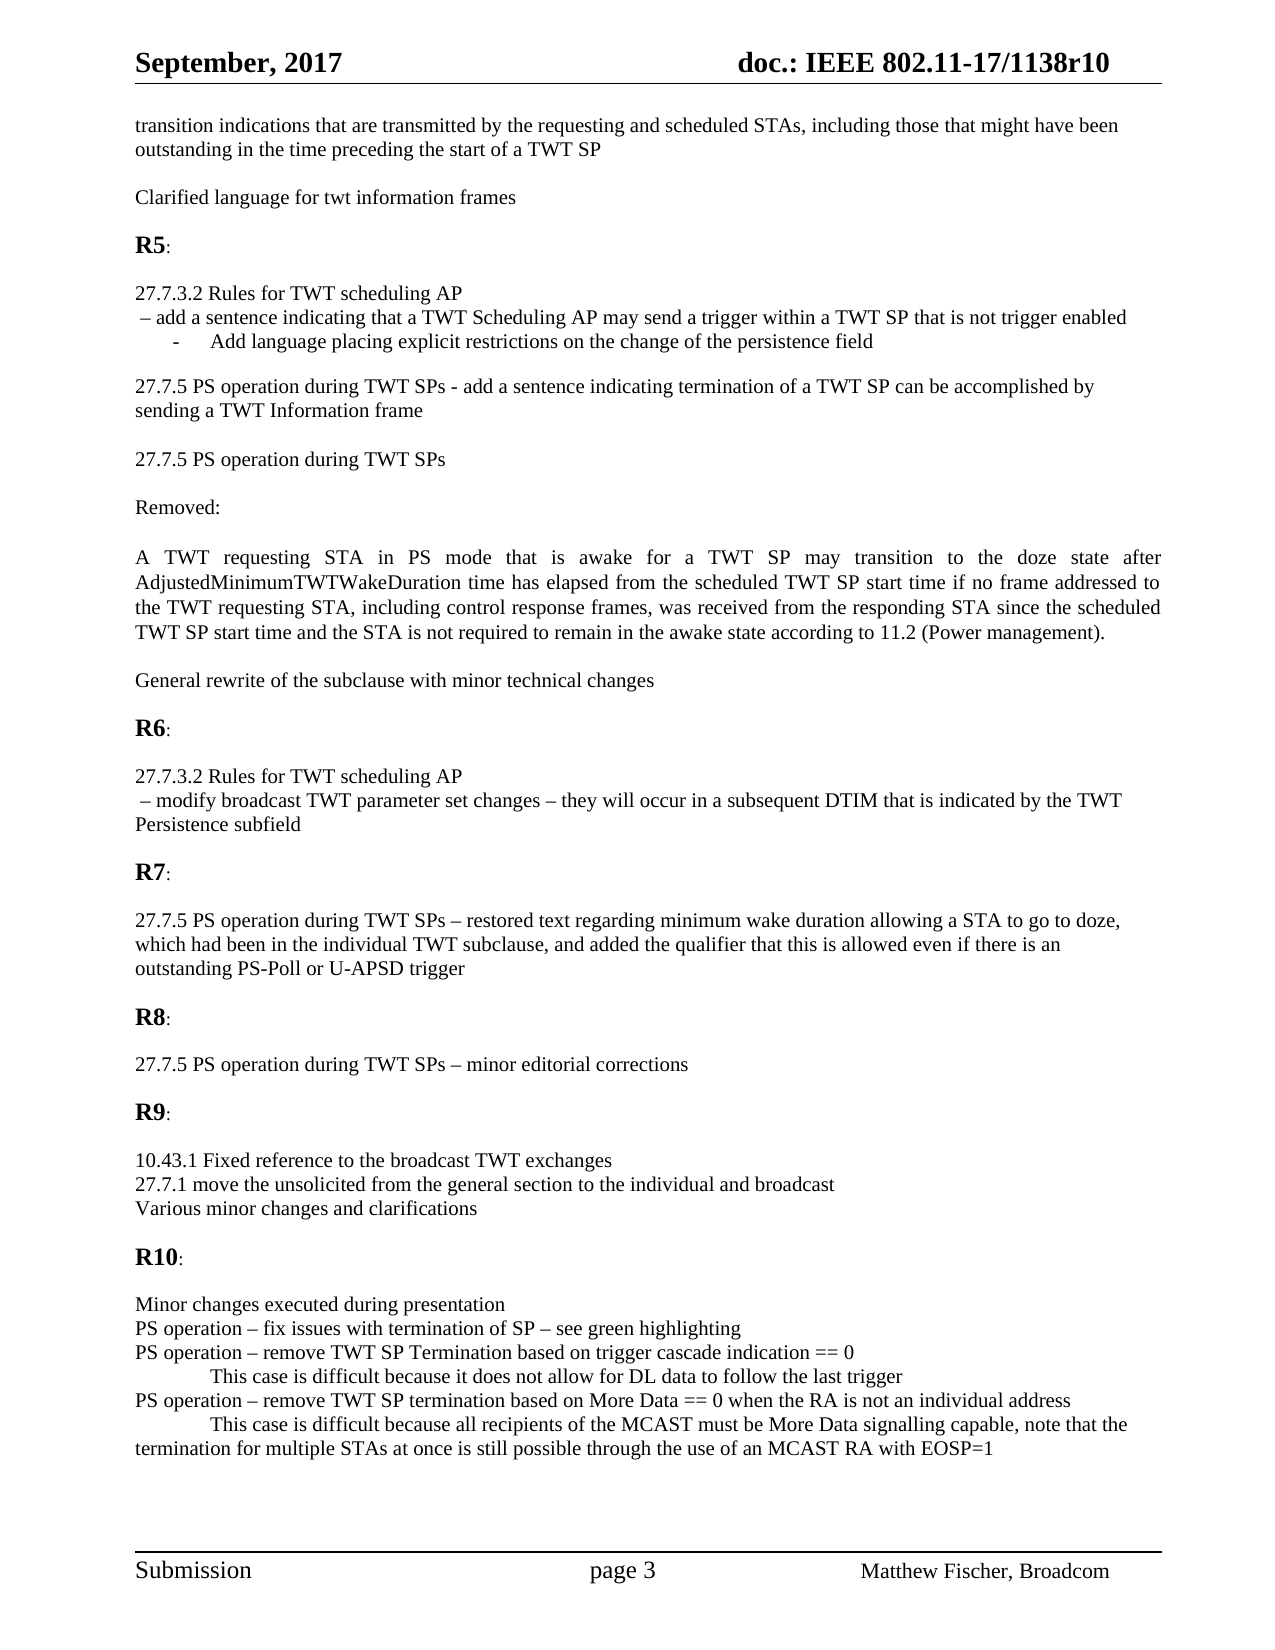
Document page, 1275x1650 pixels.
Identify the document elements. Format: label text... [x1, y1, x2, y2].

text PS operation – remove TWT SP termination based on More Data == 0 when the RA is not an individual address [135, 1388, 1162, 1412]
text Removed: [135, 495, 1162, 519]
text PS operation – remove TWT SP Termination based on trigger cascade indication == 0 [135, 1340, 1162, 1364]
text R9: [135, 1097, 1162, 1126]
text A TWT requesting STA in PS mode that is awake for a TWT SP may transition to the doze state after AdjustedMinimumTWTWakeDuration time has elapsed from the scheduled TWT SP start time if no frame addressed to the TWT requesting STA, including control response frames, was received from the responding STA since the scheduled TWT SP start time and the STA is not required to remain in the awake state according to 11.2 (Power management). [135, 544, 1162, 644]
text Clarified language for twt information frames [135, 185, 1162, 209]
text 27.7.5 PS operation during TWT SPs – restored text regarding minimum wake duration allowing a STA to go to doze, which had been in the individual TWT subclause, and added the qualifier that this is allowed even if there is an outstanding PS-Poll or U-APSD trigger [135, 908, 1162, 980]
text – modify broadcast TWT parameter set changes – they will occur in a subsequent DTIM that is indicated by the TWT Persistence subfield [135, 788, 1162, 836]
text This case is difficult because it does not allow for DL data to follow the last trigger [135, 1364, 1162, 1388]
text 27.7.5 PS operation during TWT SPs - add a sentence indicating termination of a TWT SP can be accomplished by sending a TWT Information frame [135, 374, 1162, 422]
text R5: [135, 230, 1162, 259]
text PS operation – fix issues with termination of SP – see green highlighting [135, 1316, 1162, 1340]
text 27.7.3.2 Rules for TWT scheduling AP [135, 281, 1162, 305]
text Minor changes executed during presentation [135, 1292, 1162, 1316]
text R7: [135, 857, 1162, 886]
text 10.43.1 Fixed reference to the broadcast TWT exchanges [135, 1148, 1162, 1172]
text R10: [135, 1242, 1162, 1270]
text 27.7.5 PS operation during TWT SPs [135, 447, 1162, 471]
text General rewrite of the subclause with minor technical changes [135, 668, 1162, 692]
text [135, 112, 1162, 161]
text 27.7.3.2 Rules for TWT scheduling AP [135, 764, 1162, 788]
text This case is difficult because all recipients of the MCAST must be More Data signalling capable, note that the termination for multiple STAs at once is still possible through the use of an MCAST RA with EOSP=1 [135, 1412, 1162, 1460]
text R6: [135, 713, 1162, 742]
text – add a sentence indicating that a TWT Scheduling AP may send a trigger within a TWT SP that is not trigger enabled [135, 305, 1162, 329]
text 27.7.5 PS operation during TWT SPs – minor editorial corrections [135, 1052, 1162, 1076]
text Various minor changes and clarifications [135, 1196, 1162, 1220]
text R8: [135, 1002, 1162, 1030]
text 27.7.1 move the unsolicited from the general section to the individual and broadcast [135, 1172, 1162, 1196]
list Add language placing explicit restrictions on the change of the persistence field [172, 329, 1162, 353]
